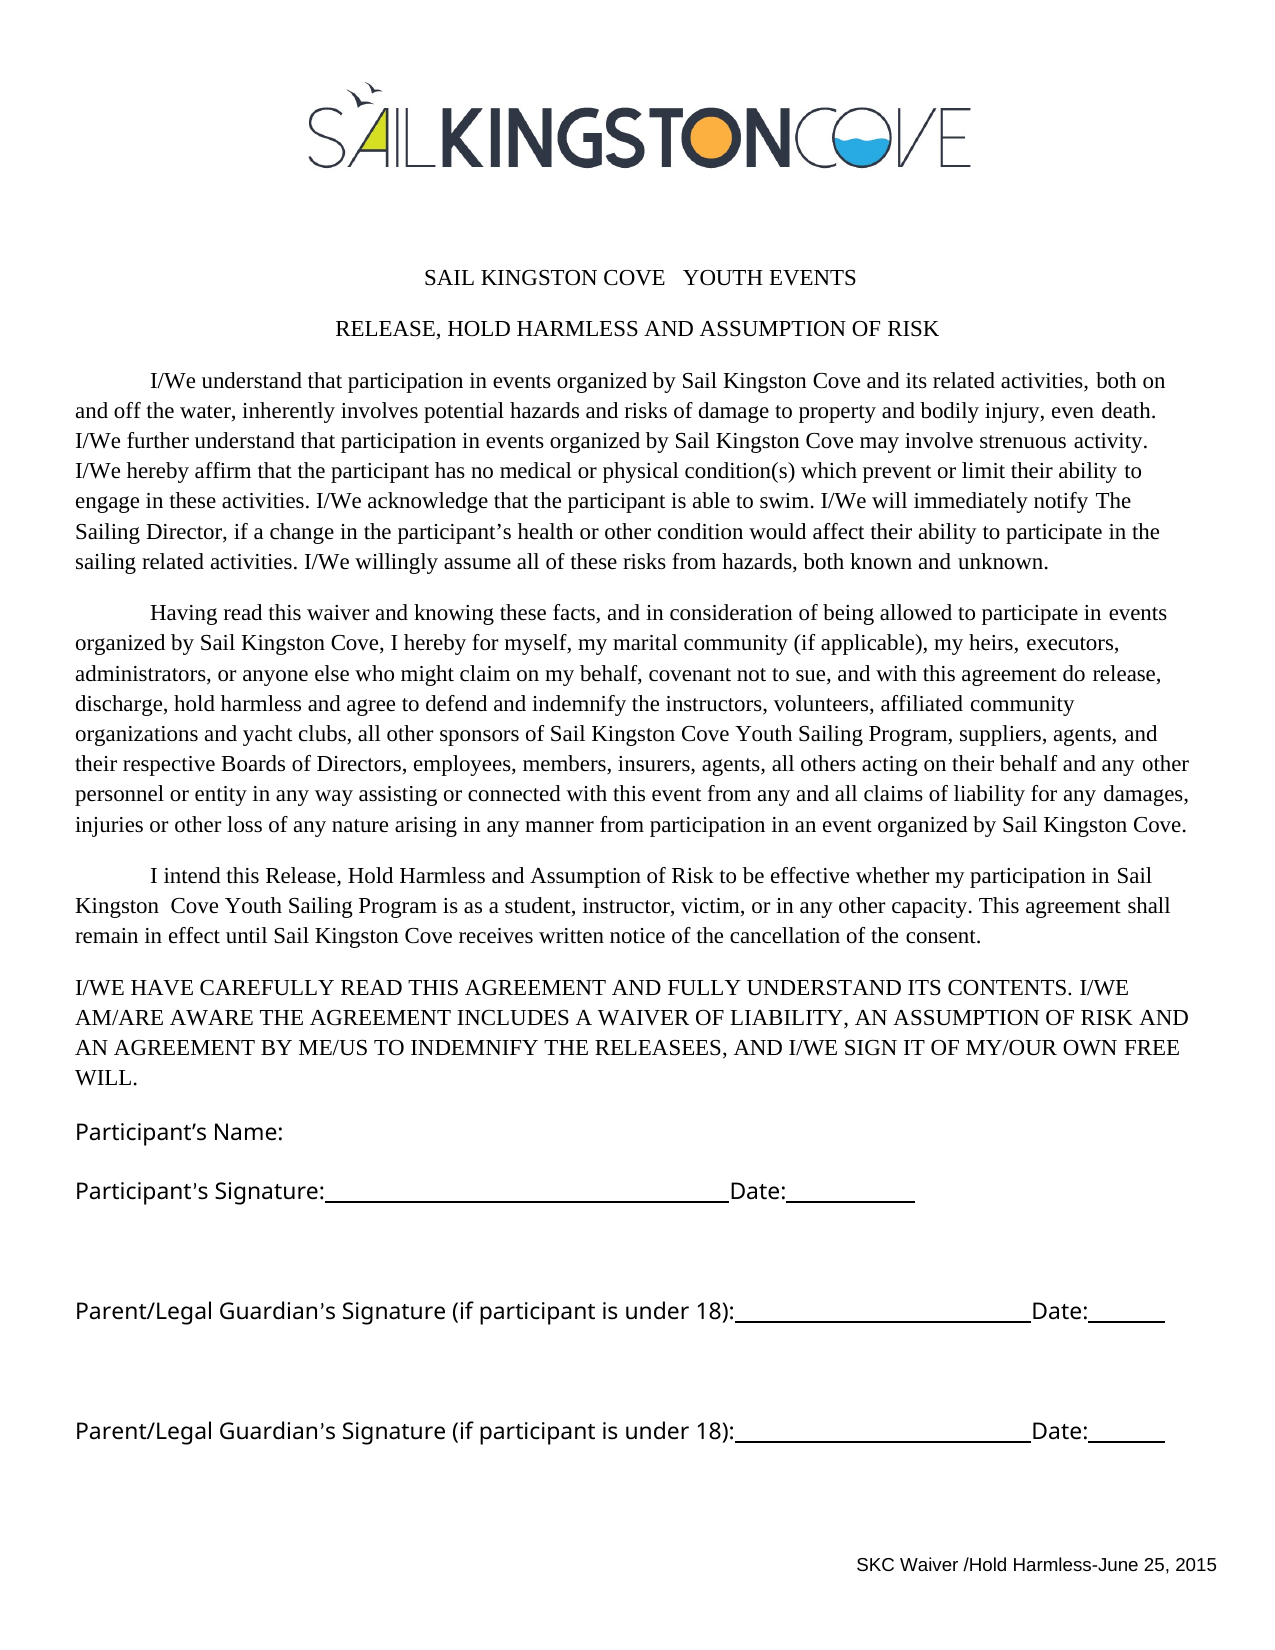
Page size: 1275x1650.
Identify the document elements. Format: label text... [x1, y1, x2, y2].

text Parent/Legal Guardian’s Signature (if participant is under 18): Date: [75, 1415, 1217, 1446]
subtitle Participant’s Name: [75, 1116, 955, 1147]
text I/WE HAVE CAREFULLY READ THIS AGREEMENT AND FULLY UNDERSTAND ITS CONTENTS. I/WE AM/ARE AWARE THE AGREEMENT INCLUDES A WAIVER OF LIABILITY, AN ASSUMPTION OF RISK AND AN AGREEMENT BY ME/US TO INDEMNIFY THE RELEASEES, AND I/WE SIGN IT OF MY/OUR OWN FREE WILL. [75, 974, 1191, 1091]
text SAIL KINGSTON COVE YOUTH EVENTS RELEASE, HOLD HARMLESS AND ASSUMPTION OF RISK [335, 264, 955, 341]
text Having read this waiver and knowing these facts, and in consideration of being allowed to participate in events organized by Sail Kingston Cove, I hereby for myself, my marital community (if applicable), my heirs, executors, administrators, or anyone else who might claim on my behalf, covenant not to sue, and with this agreement do release, discharge, hold harmless and agree to defend and indemnify the instructors, volunteers, affiliated community organizations and yacht clubs, all other sponsors of Sail Kingston Cove Youth Sailing Program, suppliers, agents, and their respective Boards of Directors, employees, members, insurers, agents, all others acting on their behalf and any other personnel or entity in any way assisting or connected with this event from any and all claims of liability for any damages, injuries or other loss of any nature arising in any manner from participation in an event organized by Sail Kingston Cove. [75, 599, 1191, 837]
text Participant’s Signature: Date: [75, 1175, 955, 1206]
text I intend this Release, Hold Harmless and Assumption of Risk to be effective whether my participation in Sail Kingston Cove Youth Sailing Program is as a student, instructor, victim, or in any other capacity. This agreement shall remain in effect until Sail Kingston Cove receives written notice of the cancellation of the consent. [75, 862, 1191, 949]
text I/We understand that participation in events organized by Sail Kingston Cove and its related activities, both on and off the water, inherently involves potential hazards and risks of damage to property and bodily injury, even death. I/We further understand that participation in events organized by Sail Kingston Cove may involve strenuous activity. I/We hereby affirm that the participant has no medical or physical condition(s) which prevent or limit their ability to engage in these activities. I/We acknowledge that the participant is able to swim. I/We will immediately notify The Sailing Director, if a change in the participant’s health or other condition would affect their ability to participate in the sailing related activities. I/We willingly assume all of these risks from hazards, both known and unknown. [75, 367, 1191, 574]
text Parent/Legal Guardian’s Signature (if participant is under 18): Date: [75, 1295, 1217, 1326]
picture [307, 82, 972, 184]
